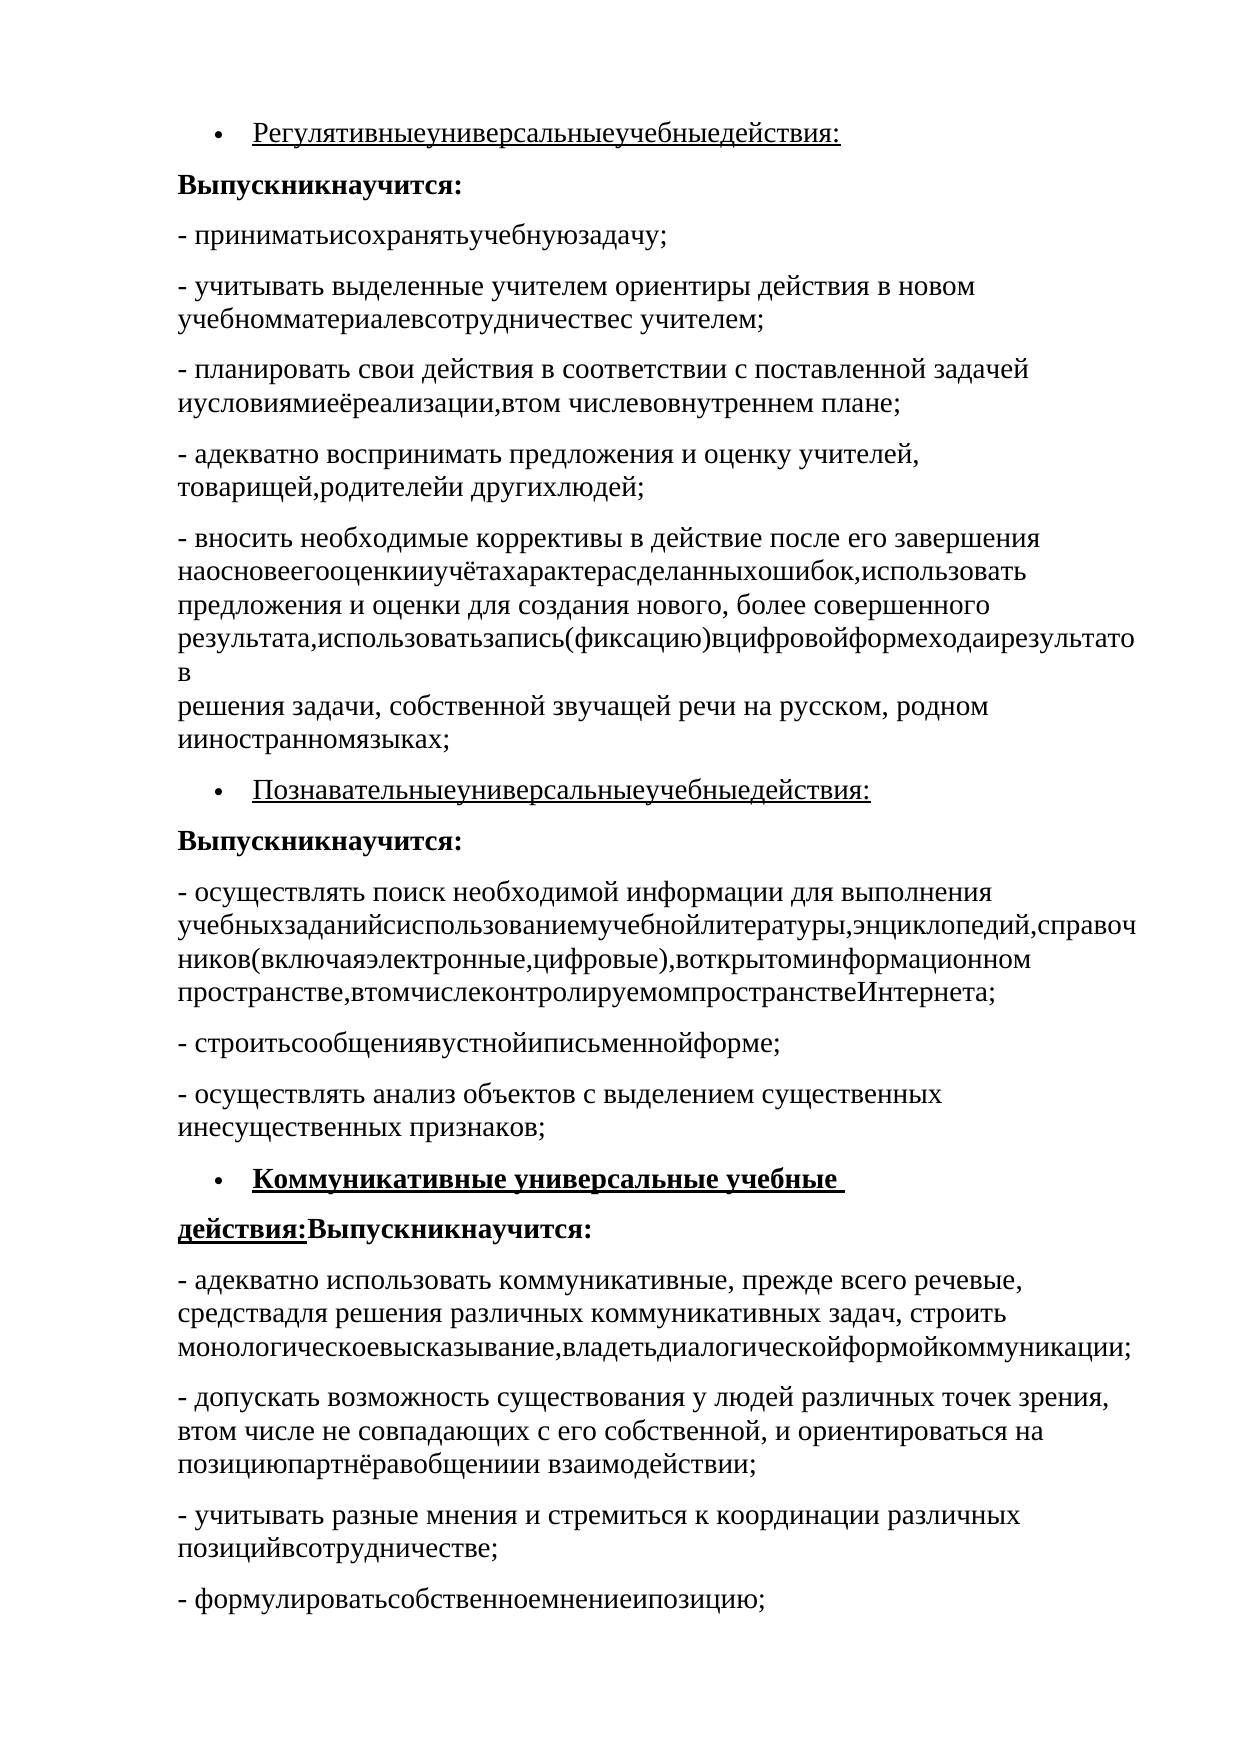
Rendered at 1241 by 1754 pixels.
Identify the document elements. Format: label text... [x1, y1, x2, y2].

list осуществлять анализ объектов с выделением существенных инесущественных признаков; [177, 1076, 966, 1143]
list Познавательныеуниверсальныеучебныедействия: [215, 772, 1196, 805]
list адекватно воспринимать предложения и оценку учителей, товарищей,родителейи другихлюдей; [177, 436, 1070, 503]
subtitle Коммуникативные универсальные учебные действия:Выпускникнаучится: [177, 1161, 975, 1245]
list осуществлять поиск необходимой информации для выполнения учебныхзаданийсиспользованиемучебнойлитературы,энциклопедий,справочников(включаяэлектронные,цифровые),воткрытоминформационном [177, 874, 1147, 974]
text решения задачи, собственной звучащей речи на русском, родном ииностранномязыках; [177, 688, 1014, 755]
text пространстве,втомчислеконтролируемомпространствеИнтернета; [177, 974, 1196, 1008]
list приниматьисохранятьучебнуюзадачу; [177, 217, 1196, 251]
list формулироватьсобственноемнениеипозицию; [177, 1582, 1196, 1615]
list планировать свои действия в соответствии с поставленной задачей иусловиямиеёреализации,втом числевовнутреннем плане; [177, 352, 1052, 419]
subtitle Выпускникнаучится: [177, 823, 1196, 857]
text предложения и оценки для создания нового, более совершенного результата,использоватьзапись(фиксацию)вцифровойформеходаирезультатов [177, 587, 1139, 687]
list учитывать выделенные учителем ориентиры действия в новом учебномматериалевсотрудничествес учителем; [177, 268, 1089, 335]
list допускать возможность существования у людей различных точек зрения, втом числе не совпадающих с его собственной, и ориентироваться на позициюпартнёравобщениии взаимодействии; [177, 1379, 1148, 1480]
list вносить необходимые коррективы в действие после его завершения наосновеегооценкииучётахарактерасделанныхошибок,использовать [177, 520, 1076, 587]
list Регулятивныеуниверсальныеучебныедействия: [215, 115, 1196, 149]
subtitle Выпускникнаучится: [177, 167, 1196, 200]
list учитывать разные мнения и стремиться к координации различных позицийвсотрудничестве; [177, 1497, 1132, 1564]
list адекватно использовать коммуникативные, прежде всего речевые, средствадля решения различных коммуникативных задач, строить монологическоевысказывание,владетьдиалогическойформойкоммуникации; [177, 1262, 1138, 1363]
list строитьсообщениявустнойиписьменнойформе; [177, 1025, 1196, 1058]
